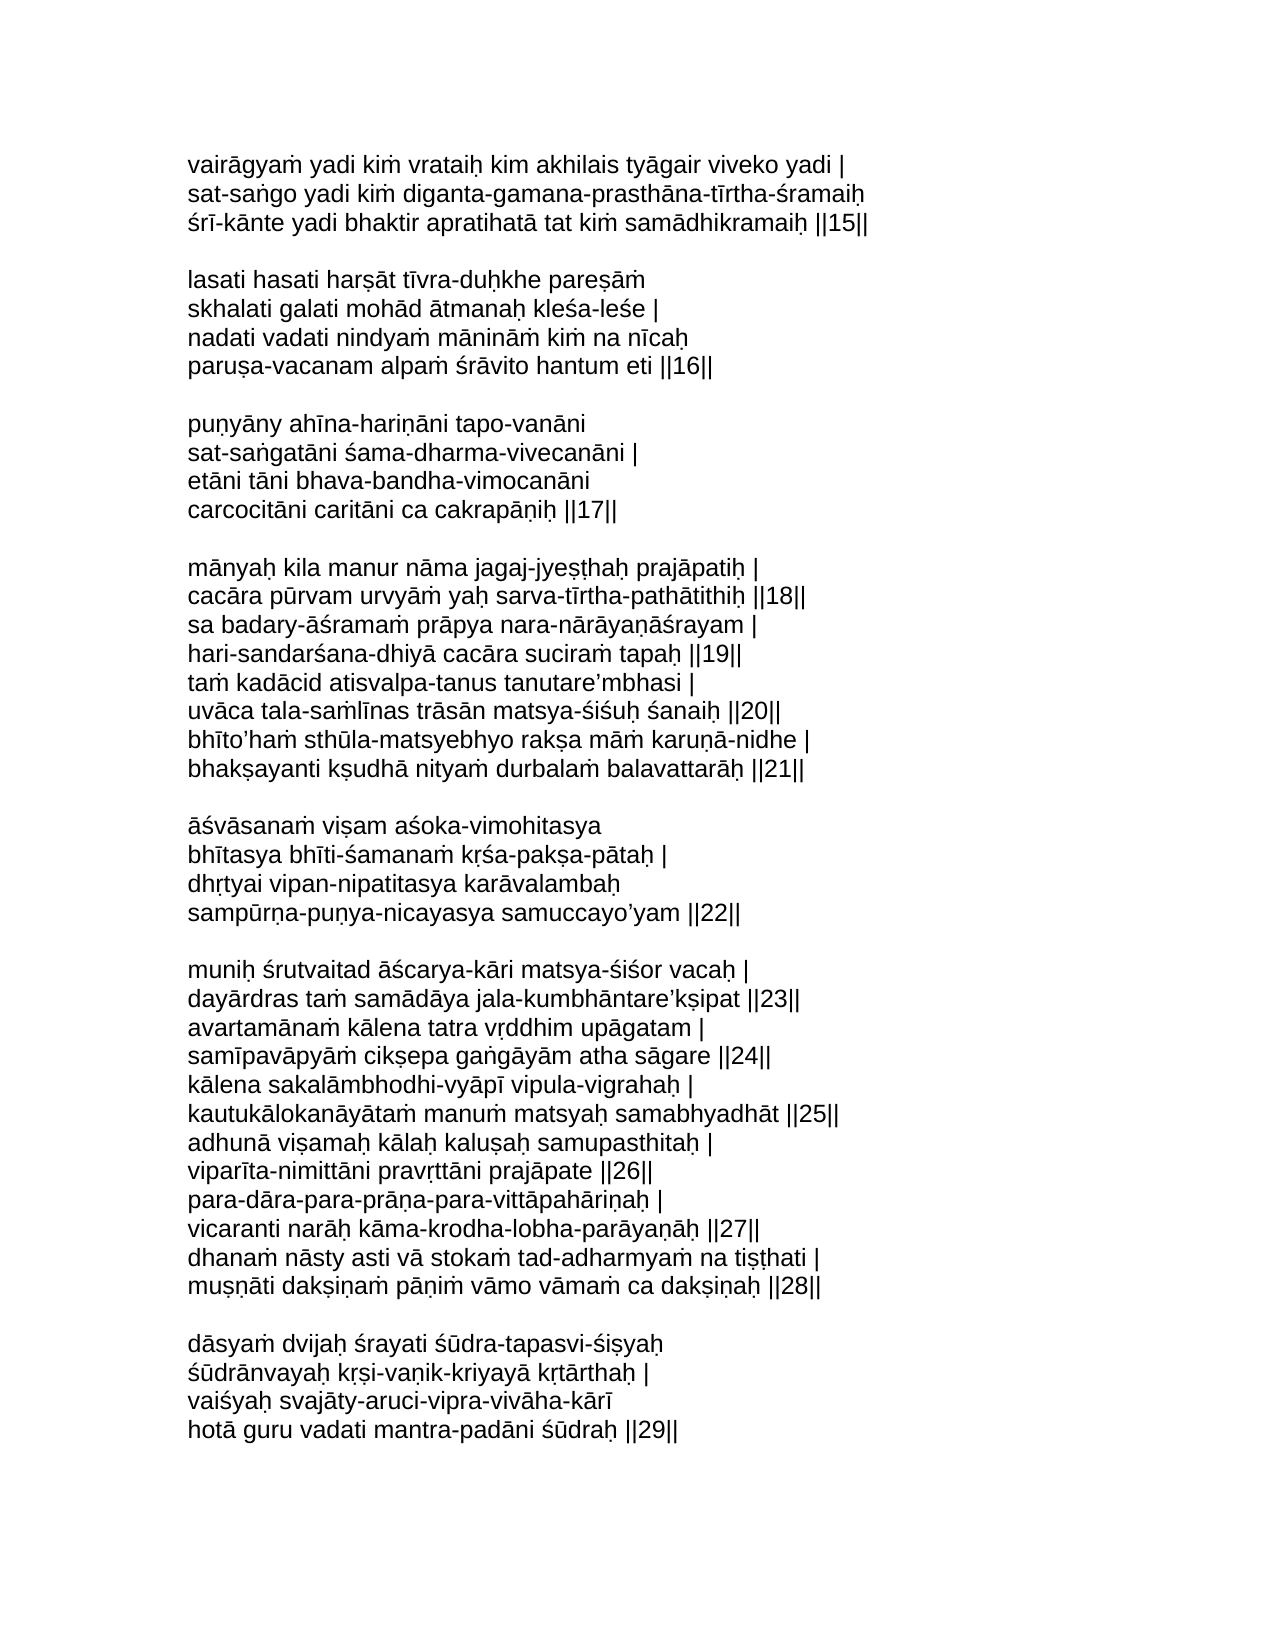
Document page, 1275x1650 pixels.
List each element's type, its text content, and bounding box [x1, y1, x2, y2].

text sampūrṇa-puṇya-nicayasya samuccayo’yam ||22|| [187, 897, 1087, 926]
text lasati hasati harṣāt tīvra-duḥkhe pareṣāṁ [187, 265, 1087, 294]
text hotā guru vadati mantra-padāni śūdraḥ ||29|| [187, 1415, 1087, 1444]
text samīpavāpyāṁ cikṣepa gaṅgāyām atha sāgare ||24|| [187, 1041, 1087, 1070]
text hari-sandarśana-dhiyā cacāra suciraṁ tapaḥ ||19|| [187, 639, 1087, 667]
text bhakṣayanti kṣudhā nityaṁ durbalaṁ balavattarāḥ ||21|| [187, 754, 1087, 782]
text sat-saṅgo yadi kiṁ diganta-gamana-prasthāna-tīrtha-śramaiḥ [187, 179, 1087, 207]
text muṣṇāti dakṣiṇaṁ pāṇiṁ vāmo vāmaṁ ca dakṣiṇaḥ ||28|| [187, 1271, 1087, 1300]
text sat-saṅgatāni śama-dharma-vivecanāni | [187, 437, 1087, 466]
text puṇyāny ahīna-hariṇāni tapo-vanāni [187, 409, 1087, 437]
text mānyaḥ kila manur nāma jagaj-jyeṣṭhaḥ prajāpatiḥ | [187, 552, 1087, 581]
text dāsyaṁ dvijaḥ śrayati śūdra-tapasvi-śiṣyaḥ [187, 1329, 1087, 1357]
text śrī-kānte yadi bhaktir apratihatā tat kiṁ samādhikramaiḥ ||15|| [187, 207, 1087, 236]
text āśvāsanaṁ viṣam aśoka-vimohitasya [187, 811, 1087, 840]
text kālena sakalāmbhodhi-vyāpī vipula-vigrahaḥ | [187, 1070, 1087, 1099]
text carcocitāni caritāni ca cakrapāṇiḥ ||17|| [187, 495, 1087, 524]
text uvāca tala-saṁlīnas trāsān matsya-śiśuḥ śanaiḥ ||20|| [187, 696, 1087, 725]
text para-dāra-para-prāṇa-para-vittāpahāriṇaḥ | [187, 1185, 1087, 1214]
text dhṛtyai vipan-nipatitasya karāvalambaḥ [187, 869, 1087, 897]
text vaiśyaḥ svajāty-aruci-vipra-vivāha-kārī [187, 1386, 1087, 1415]
text sa badary-āśramaṁ prāpya nara-nārāyaṇāśrayam | [187, 610, 1087, 639]
text bhīto’haṁ sthūla-matsyebhyo rakṣa māṁ karuṇā-nidhe | [187, 725, 1087, 754]
text paruṣa-vacanam alpaṁ śrāvito hantum eti ||16|| [187, 351, 1087, 380]
text bhītasya bhīti-śamanaṁ kṛśa-pakṣa-pātaḥ | [187, 840, 1087, 869]
text skhalati galati mohād ātmanaḥ kleśa-leśe | [187, 294, 1087, 322]
text dhanaṁ nāsty asti vā stokaṁ tad-adharmyaṁ na tiṣṭhati | [187, 1242, 1087, 1271]
text dayārdras taṁ samādāya jala-kumbhāntare’kṣipat ||23|| [187, 984, 1087, 1012]
text viparīta-nimittāni pravṛttāni prajāpate ||26|| [187, 1156, 1087, 1185]
text avartamānaṁ kālena tatra vṛddhim upāgatam | [187, 1012, 1087, 1041]
text muniḥ śrutvaitad āścarya-kāri matsya-śiśor vacaḥ | [187, 955, 1087, 984]
text nadati vadati nindyaṁ mānināṁ kiṁ na nīcaḥ [187, 322, 1087, 351]
text etāni tāni bhava-bandha-vimocanāni [187, 466, 1087, 495]
text vairāgyaṁ yadi kiṁ vrataiḥ kim akhilais tyāgair viveko yadi | [187, 150, 1087, 179]
text śūdrānvayaḥ kṛṣi-vaṇik-kriyayā kṛtārthaḥ | [187, 1357, 1087, 1386]
text cacāra pūrvam urvyāṁ yaḥ sarva-tīrtha-pathātithiḥ ||18|| [187, 581, 1087, 610]
text adhunā viṣamaḥ kālaḥ kaluṣaḥ samupasthitaḥ | [187, 1127, 1087, 1156]
text taṁ kadācid atisvalpa-tanus tanutare’mbhasi | [187, 667, 1087, 696]
text vicaranti narāḥ kāma-krodha-lobha-parāyaṇāḥ ||27|| [187, 1214, 1087, 1242]
text kautukālokanāyātaṁ manuṁ matsyaḥ samabhyadhāt ||25|| [187, 1099, 1087, 1127]
